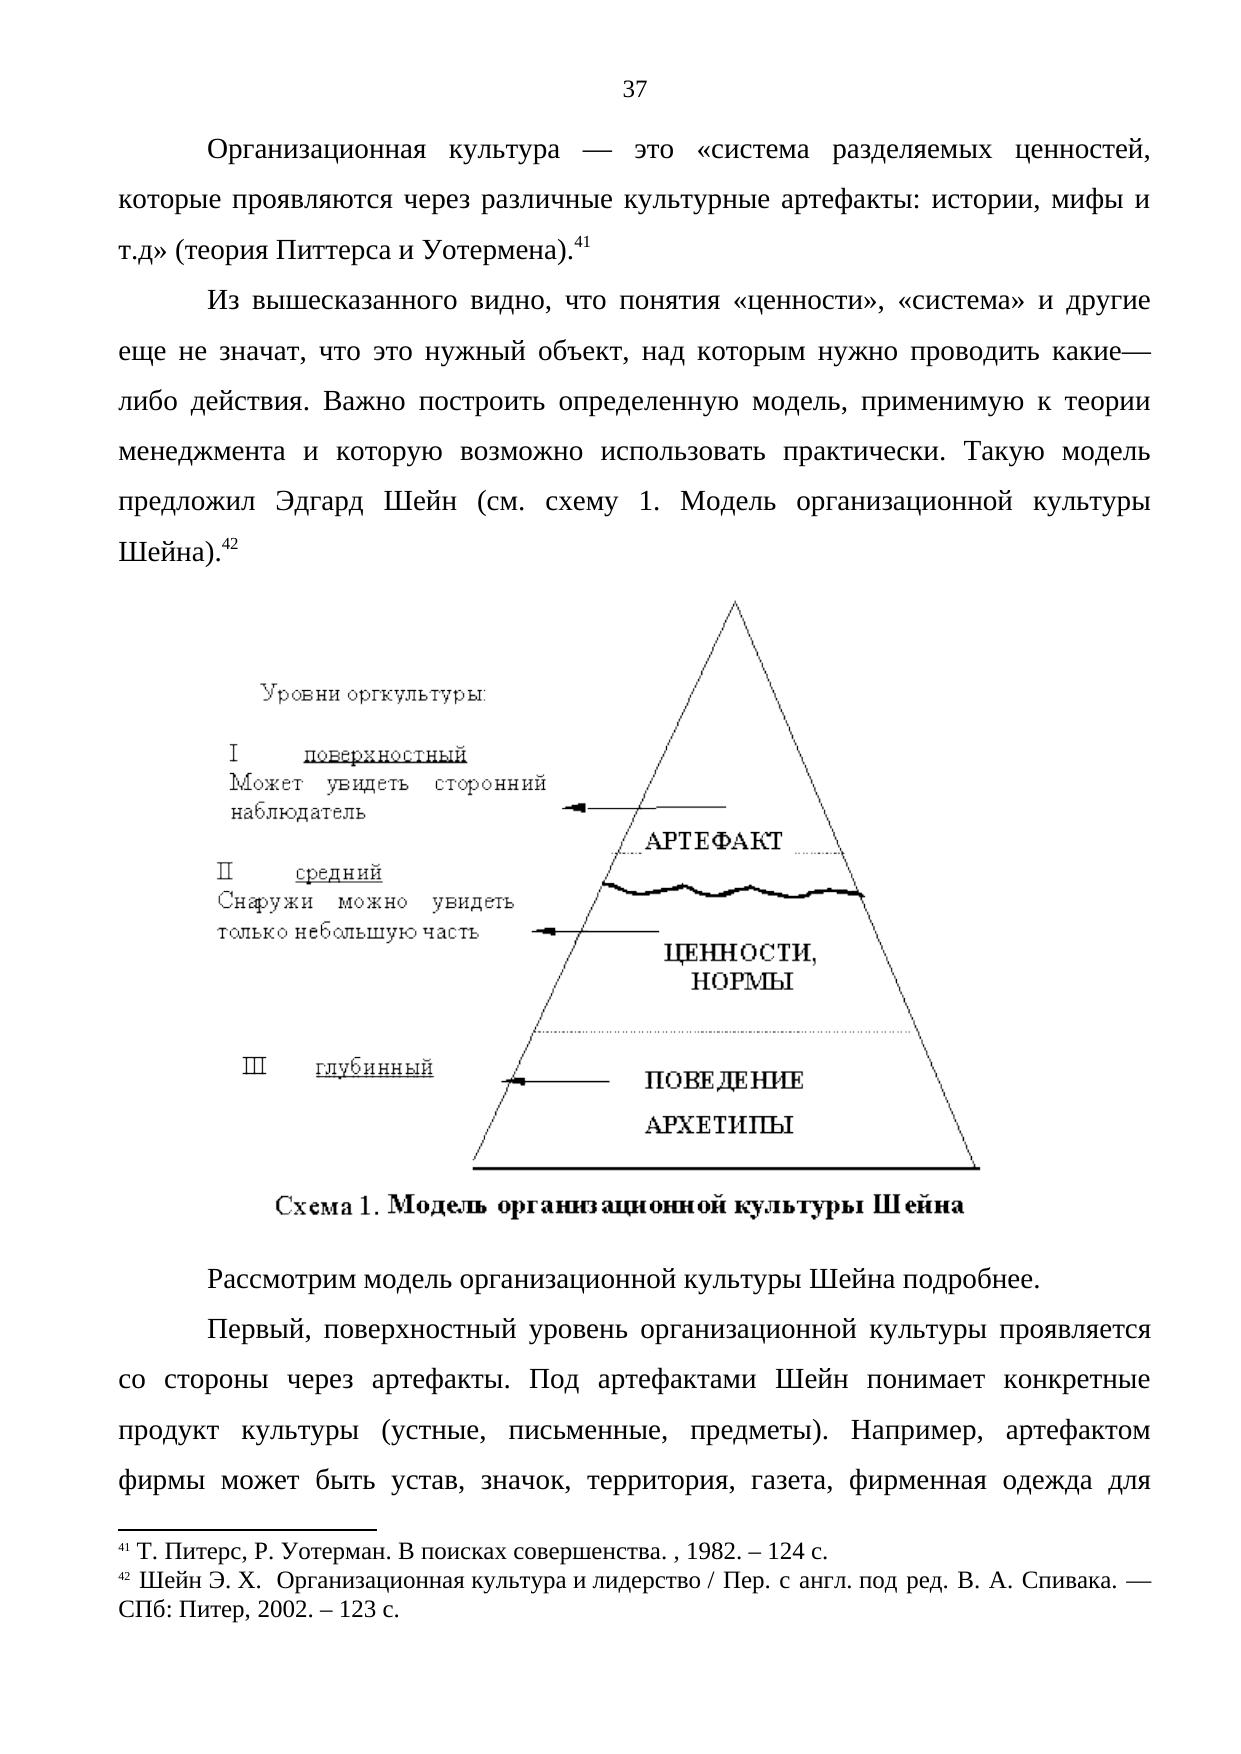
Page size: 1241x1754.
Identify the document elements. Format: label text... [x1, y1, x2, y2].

text Из вышесказанного видно, что понятия «ценности», «система» и другие еще не значат, что это нужный объект, над которым нужно проводить какие—либо действия. Важно построить определенную модель, применимую к теории менеджмента и которую возможно использовать практически. Такую модель предложил Эдгард Шейн (см. схему 1. Модель организационной культуры Шейна). [118, 282, 1152, 567]
picture [206, 599, 995, 1231]
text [118, 1311, 1152, 1496]
text Рассмотрим модель организационной культуры Шейна подробнее. [118, 1261, 1152, 1294]
text Организационная культура — это «система разделяемых ценностей, которые проявляются через различные культурные артефакты: истории, мифы и т.д» (теория Питтерса и Уотермена). [118, 131, 1152, 266]
